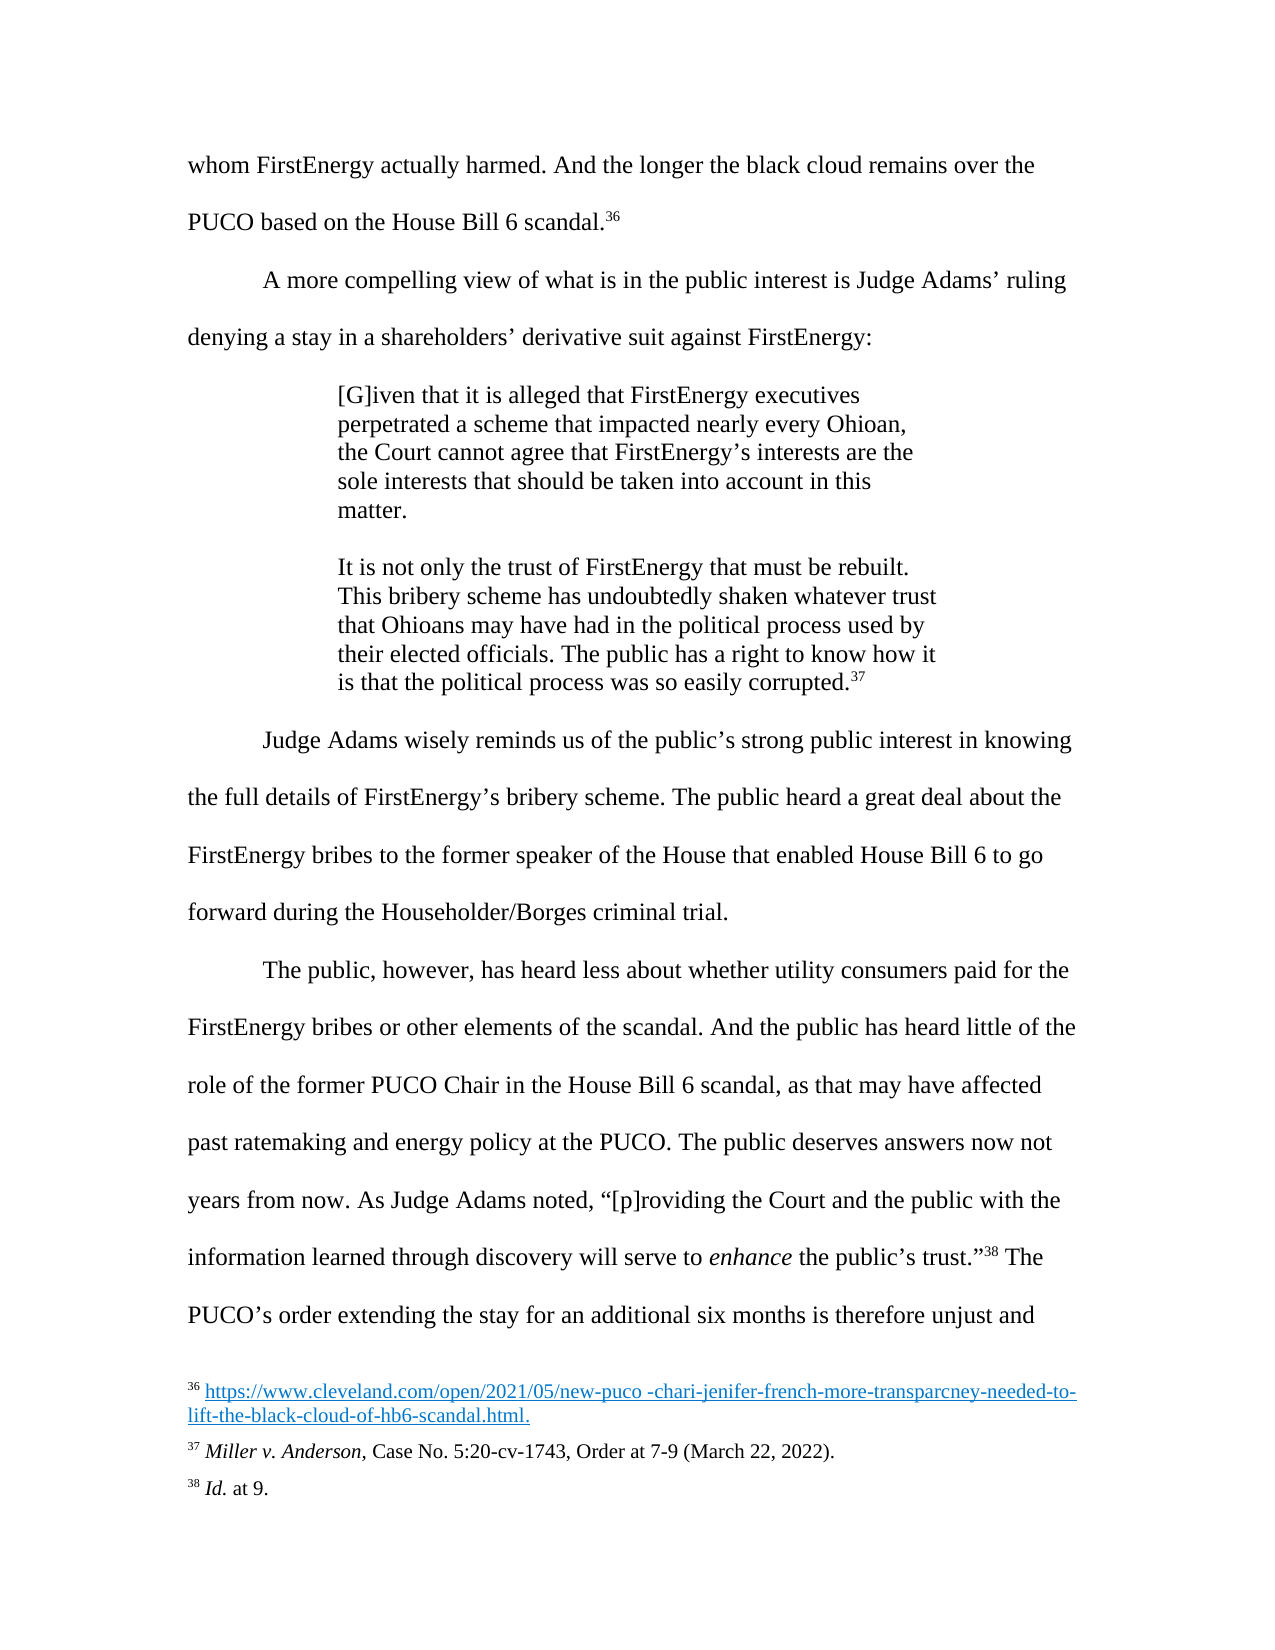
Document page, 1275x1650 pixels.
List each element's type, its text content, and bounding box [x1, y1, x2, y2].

text [G]iven that it is alleged that FirstEnergy executives perpetrated a scheme that impacted nearly every Ohioan, the Court cannot agree that FirstEnergy’s interests are the sole interests that should be taken into account in this matter. [337, 380, 937, 524]
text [187, 955, 1087, 1329]
text their elected officials. The public has a right to know how it is that the political process was so easily corrupted. [337, 639, 937, 696]
text A more compelling view of what is in the public interest is Judge Adams’ ruling denying a stay in a shareholders’ derivative suit against FirstEnergy: [187, 265, 1087, 351]
text It is not only the trust of FirstEnergy that must be rebuilt. This bribery scheme has undoubtedly shaken whatever trust that Ohioans may have had in the political process used by [337, 552, 937, 639]
text Judge Adams wisely reminds us of the public’s strong public interest in knowing the full details of FirstEnergy’s bribery scheme. The public heard a great deal about the FirstEnergy bribes to the former speaker of the House that enabled House Bill 6 to go forward during the Householder/Borges criminal trial. [187, 725, 1078, 926]
text whom FirstEnergy actually harmed. And the longer the black cloud remains over the PUCO based on the House Bill 6 scandal. [187, 150, 1087, 236]
